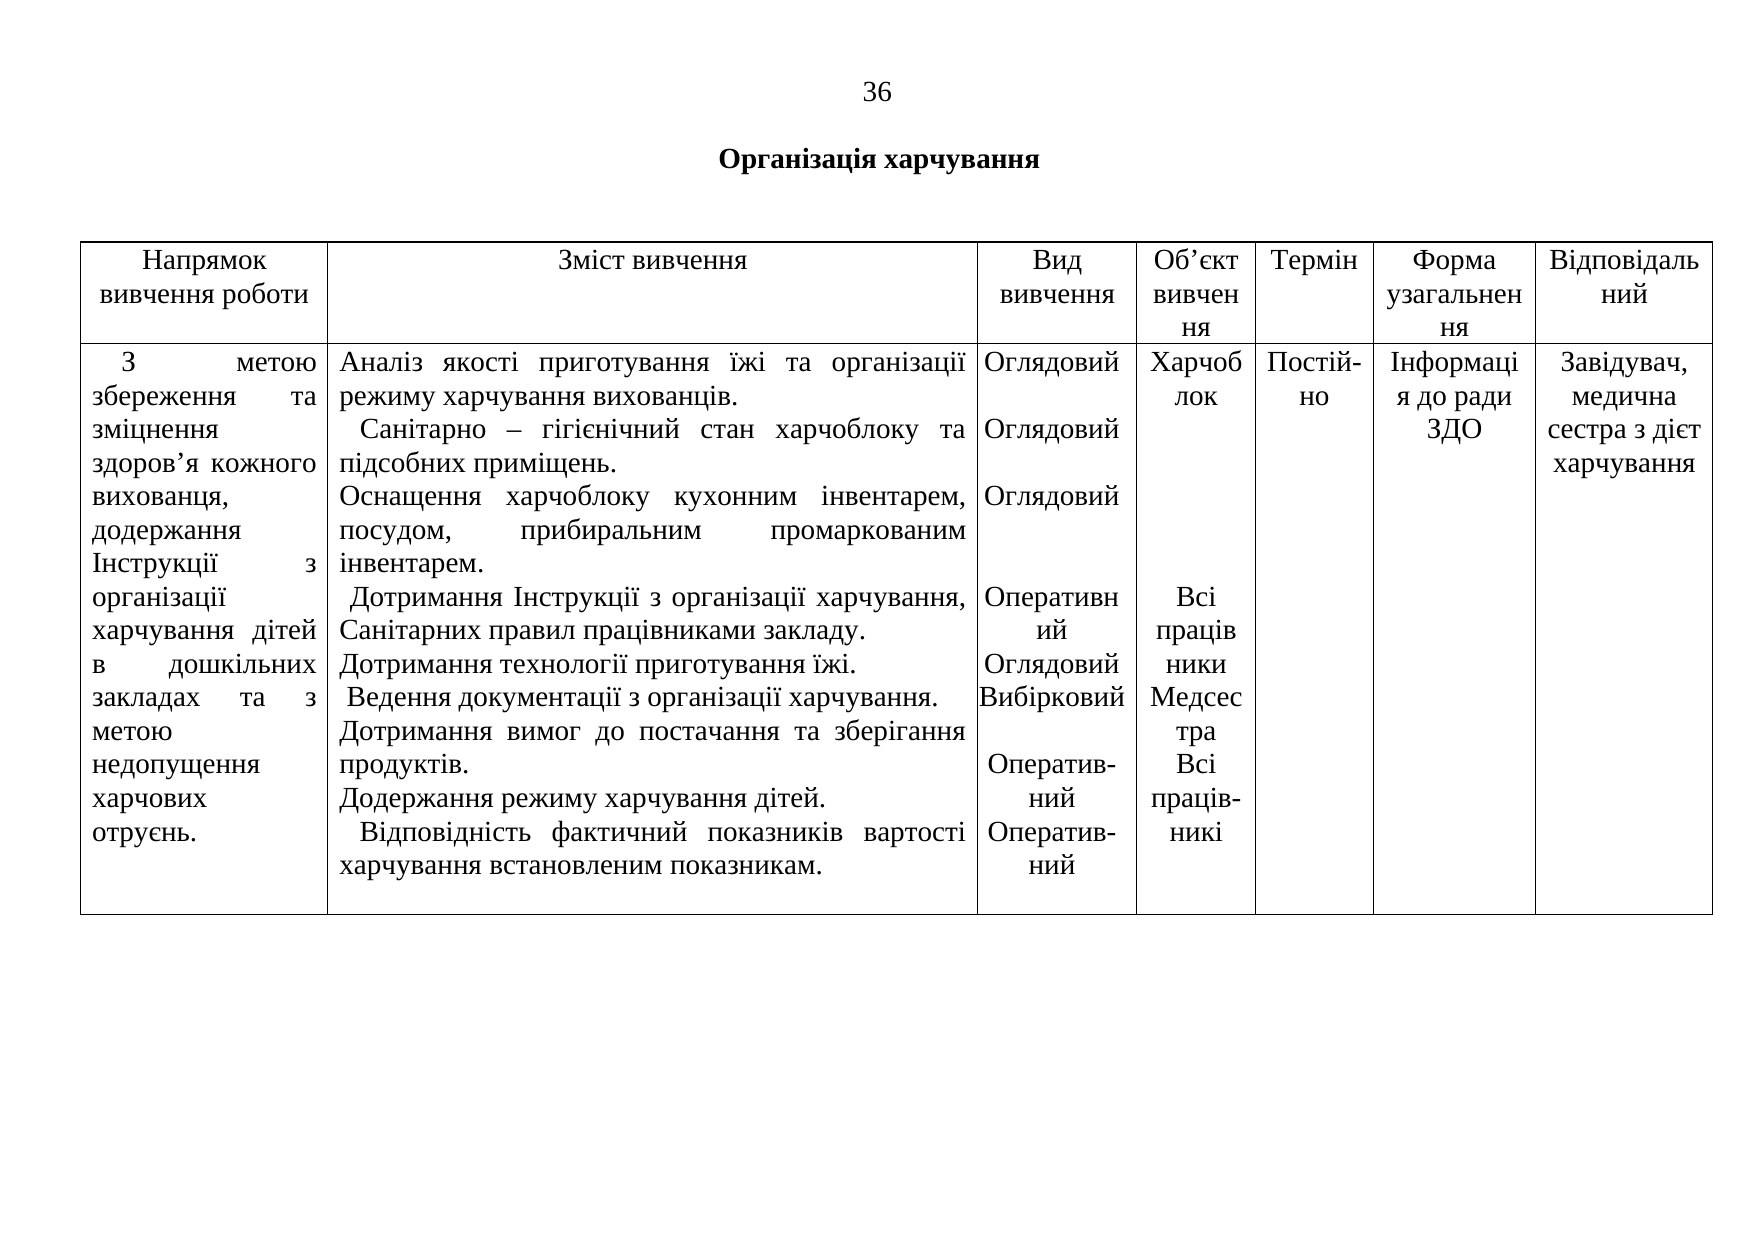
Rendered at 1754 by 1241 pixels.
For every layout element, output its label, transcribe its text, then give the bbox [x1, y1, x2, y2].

table_header Вид вивчення [978, 243, 1136, 343]
table_header Термін [1256, 243, 1373, 343]
table_cell З метою збереження та зміцнення здоров’я кожного вихованця, додержання Інструкції з організації харчування дітей в дошкільних закладах та з метою недопущення харчових отруєнь. [81, 344, 327, 914]
table_header Відповідальний [1536, 243, 1712, 343]
table_cell Аналіз якості приготування їжі та організації режиму харчування вихованців. Санітарно – гігієнічний стан харчоблоку та підсобних приміщень. Оснащення харчоблоку кухонним інвентарем, посудом, прибиральним промаркованим інвентарем. Дотримання Інструкції з організації харчування, Санітарних правил працівниками закладу. Дотримання технології приготування їжі. Ведення документації з організації харчування. Дотримання вимог до постачання та зберігання продуктів. Додержання режиму харчування дітей. Відповідність фактичний показників вартості харчування встановленим показникам. [328, 344, 977, 914]
table_header Напрямок вивчення роботи [81, 243, 327, 343]
table_cell Оглядовий Оглядовий Оглядовий Оперативний Оглядовий Вибірковий Оператив-ний Оператив- ний [978, 344, 1136, 914]
text Організація харчування [118, 141, 1636, 174]
table_cell Постій- но [1256, 344, 1373, 914]
table_cell Інформація до ради ЗДО [1374, 344, 1535, 914]
table_header Зміст вивчення [328, 243, 977, 343]
table_cell Харчоблок Всі працівники Медсестра Всі праців-никі [1137, 344, 1255, 914]
table_header Об’єкт вивчення [1137, 243, 1255, 343]
table_header Форма узагальнення [1374, 243, 1535, 343]
table_cell Завідувач, медична сестра з дієт харчування [1536, 344, 1712, 914]
